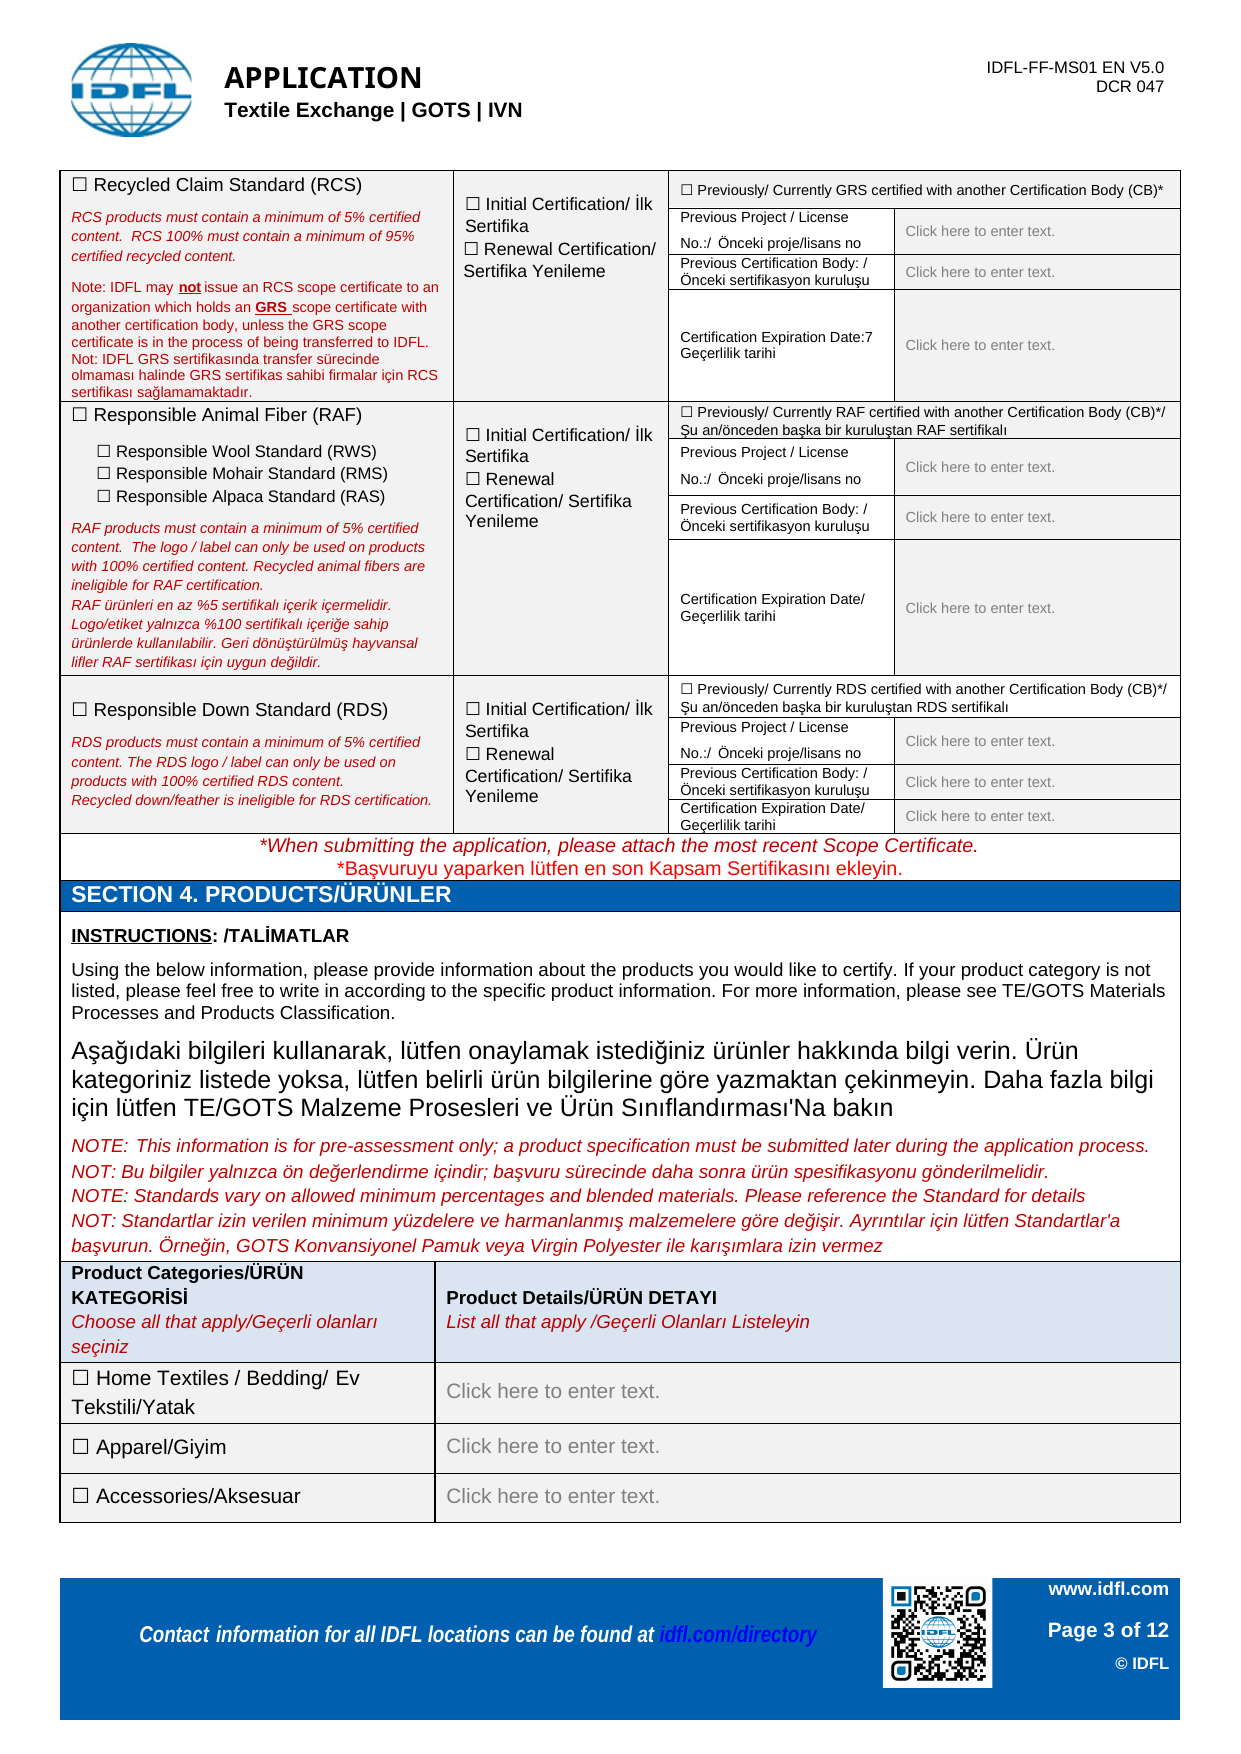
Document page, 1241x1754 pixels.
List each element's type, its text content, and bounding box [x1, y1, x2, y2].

table_cell ☐ Home Textiles / Bedding/ Ev Tekstili/Yatak [61, 1363, 434, 1423]
table_cell ☐ Initial Certification/ İlk Sertifika ☐ Renewal Certification/ Sertifika Yenileme [454, 676, 668, 833]
table_cell Click here to enter text. [895, 718, 1180, 764]
picture [71, 43, 192, 137]
table_cell ☐ Previously/ Currently GRS certified with another Certification Body (CB)* [669, 171, 1180, 207]
table_cell Certification Expiration Date:7 Geçerlilik tarihi [669, 290, 894, 401]
table_cell Product Categories/ÜRÜN KATEGORİSİ Choose all that apply/Geçerli olanları seçiniz [61, 1262, 434, 1362]
table_cell ☐ Apparel/Giyim [61, 1424, 434, 1473]
table_cell ☐ Previously/ Currently RDS certified with another Certification Body (CB)*/ Şu an/önceden başka bir kuruluştan RDS sertifikalı [669, 676, 1180, 717]
table_cell Click here to enter text. [895, 209, 1180, 254]
table_cell ☐ Previously/ Currently RAF certified with another Certification Body (CB)*/ Şu an/önceden başka bir kuruluştan RAF sertifikalı [669, 402, 1180, 438]
table_cell ☐ Accessories/Aksesuar [61, 1474, 434, 1522]
table_cell Click here to enter text. [895, 439, 1180, 494]
table_cell Click here to enter text. [895, 765, 1180, 798]
table_cell Previous Certification Body: / Önceki sertifikasyon kuruluşu [669, 765, 894, 798]
table_cell ☐ Responsible Down Standard (RDS) RDS products must contain a minimum of 5% certified content. The RDS logo / label can only be used on products with 100% certified RDS content. Recycled down/feather is ineligible for RDS certification. [61, 676, 453, 833]
table_cell SECTION 4. PRODUCTS/ÜRÜNLER [61, 881, 1180, 911]
table_cell Click here to enter text. [895, 800, 1180, 833]
table_cell Certification Expiration Date/ Geçerlilik tarihi [669, 540, 894, 675]
table_cell Certification Expiration Date/ Geçerlilik tarihi [669, 800, 894, 833]
table_cell Previous Certification Body: / Önceki sertifikasyon kuruluşu [669, 496, 894, 539]
table_cell INSTRUCTIONS: /TALİMATLAR Using the below information, please provide information about the products you would like to certify. If your product category is not listed, please feel free to write in according to the specific product information. For more information, please see TE/GOTS Materials Processes and Products Classification. Aşağıdaki bilgileri kullanarak, lütfen onaylamak istediğiniz ürünler hakkında bilgi verin. Ürün kategoriniz listede yoksa, lütfen belirli ürün bilgilerine göre yazmaktan çekinmeyin. Daha fazla bilgi için lütfen TE/GOTS Malzeme Prosesleri ve Ürün Sınıflandırması'Na bakın NOTE: This information is for pre-assessment only; a product specification must be submitted later during the application process. NOT: Bu bilgiler yalnızca ön değerlendirme içindir; başvuru sürecinde daha sonra ürün spesifikasyonu gönderilmelidir. NOTE: Standards vary on allowed minimum percentages and blended materials. Please reference the Standard for details NOT: Standartlar izin verilen minimum yüzdelere ve harmanlanmış malzemelere göre değişir. Ayrıntılar için lütfen Standartlar'a başvurun. Örneğin, GOTS Konvansiyonel Pamuk veya Virgin Polyester ile karışımlara izin vermez [61, 912, 1180, 1261]
table_cell Click here to enter text. [895, 496, 1180, 539]
table_cell Previous Project / License No.:/ Önceki proje/lisans no [669, 439, 894, 494]
table_cell Click here to enter text. [436, 1474, 1180, 1522]
table_cell Previous Project / License No.:/ Önceki proje/lisans no [669, 718, 894, 764]
table_cell Click here to enter text. [895, 255, 1180, 289]
table_cell Click here to enter text. [895, 290, 1180, 401]
table_cell ☐ Initial Certification/ İlk Sertifika ☐ Renewal Certification/ Sertifika Yenileme [454, 171, 668, 401]
table_cell Click here to enter text. [436, 1424, 1180, 1473]
table_cell Click here to enter text. [436, 1363, 1180, 1423]
table_cell Product Details/ÜRÜN DETAYI List all that apply /Geçerli Olanları Listeleyin [436, 1262, 1180, 1362]
table_cell Previous Project / License No.:/ Önceki proje/lisans no [669, 209, 894, 254]
table_cell Previous Certification Body: / Önceki sertifikasyon kuruluşu [669, 255, 894, 289]
table_cell ☐ Initial Certification/ İlk Sertifika ☐ Renewal Certification/ Sertifika Yenileme [454, 402, 668, 675]
table_cell ☐ Responsible Animal Fiber (RAF) ☐ Responsible Wool Standard (RWS) ☐ Responsible Mohair Standard (RMS) ☐ Responsible Alpaca Standard (RAS) RAF products must contain a minimum of 5% certified content. The logo / label can only be used on products with 100% certified content. Recycled animal fibers are ineligible for RAF certification. RAF ürünleri en az %5 sertifikalı içerik içermelidir. Logo/etiket yalnızca %100 sertifikalı içeriğe sahip ürünlerde kullanılabilir. Geri dönüştürülmüş hayvansal lifler RAF sertifikası için uygun değildir. [61, 402, 453, 675]
table_cell Click here to enter text. [895, 540, 1180, 675]
picture [882, 1577, 993, 1687]
table_cell *When submitting the application, please attach the most recent Scope Certificate. *Başvuruyu yaparken lütfen en son Kapsam Sertifikasını ekleyin. [61, 834, 1180, 879]
